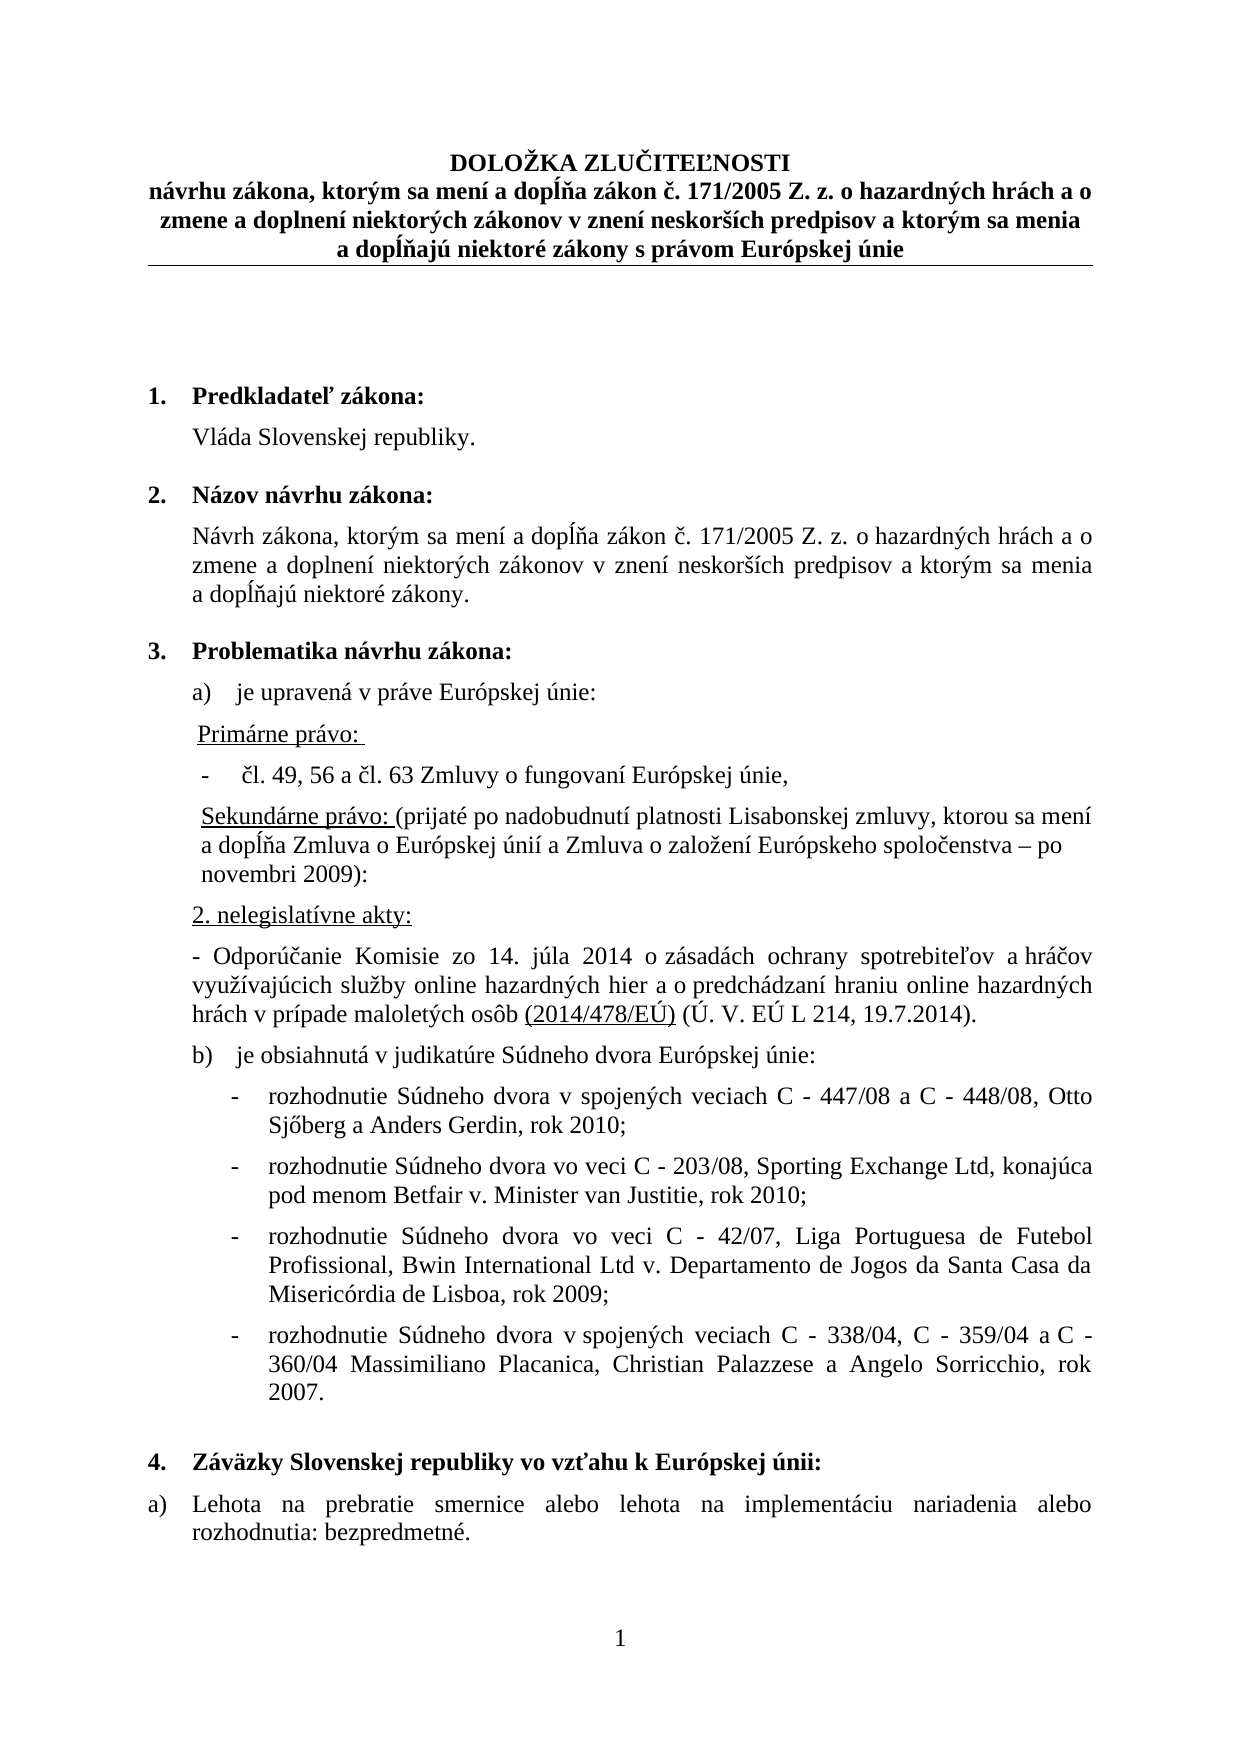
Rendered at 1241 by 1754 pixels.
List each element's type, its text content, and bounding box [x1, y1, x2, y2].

text Sekundárne právo: (prijaté po nadobudnutí platnosti Lisabonskej zmluvy, ktorou sa mení a dopĺňa Zmluva o Európskej únií a Zmluva o založení Európskeho spoločenstva – po novembri 2009): [201, 801, 1093, 887]
list je upravená v práve Európskej únie: [192, 677, 1093, 706]
text 2. nelegislatívne akty: [192, 900, 1093, 929]
list rozhodnutie Súdneho dvora vo veci C - 42/07, Liga Portuguesa de Futebol Profissional, Bwin International Ltd v. Departamento de Jogos da Santa Casa da Misericórdia de Lisboa, rok 2009; [231, 1221, 1093, 1307]
list Lehota na prebratie smernice alebo lehota na implementáciu nariadenia alebo rozhodnutia: bezpredmetné. [148, 1489, 1093, 1546]
text Návrh zákona, ktorým sa mení a dopĺňa zákon č. 171/2005 Z. z. o hazardných hrách a o zmene a doplnení niektorých zákonov v znení neskorších predpisov a ktorým sa menia a dopĺňajú niektoré zákony. [192, 521, 1093, 607]
list Záväzky Slovenskej republiky vo vzťahu k Európskej únii: [148, 1447, 1093, 1476]
text návrhu zákona, ktorým sa mení a dopĺňa zákon č. 171/2005 Z. z. o hazardných hrách a o zmene a doplnení niektorých zákonov v znení neskorších predpisov a ktorým sa menia a dopĺňajú niektoré zákony s právom Európskej únie [148, 176, 1093, 265]
text Primárne právo: [197, 719, 1093, 747]
text - Odporúčanie Komisie zo 14. júla 2014 o zásadách ochrany spotrebiteľov a hráčov využívajúcich služby online hazardných hier a o predchádzaní hraniu online hazardných hrách v prípade maloletých osôb (2014/478/EÚ) (Ú. V. EÚ L 214, 19.7.2014). [192, 941, 1093, 1027]
list rozhodnutie Súdneho dvora vo veci C - 203/08, Sporting Exchange Ltd, konajúca pod menom Betfair v. Minister van Justitie, rok 2010; [231, 1151, 1093, 1209]
list Názov návrhu zákona: [148, 480, 1093, 509]
list Problematika návrhu zákona: [148, 636, 1093, 665]
list rozhodnutie Súdneho dvora v spojených veciach C - 447/08 a C - 448/08, Otto Sjőberg a Anders Gerdin, rok 2010; [231, 1081, 1093, 1139]
list Predkladateľ zákona: [148, 381, 1093, 410]
text Vláda Slovenskej republiky. [148, 422, 1093, 451]
text DOLOŽKA ZLUČITEĽNOSTI [148, 148, 1093, 176]
list je obsiahnutá v judikatúre Súdneho dvora Európskej únie: [192, 1040, 1093, 1069]
list rozhodnutie Súdneho dvora v spojených veciach C - 338/04, C - 359/04 a C - 360/04 Massimiliano Placanica, Christian Palazzese a Angelo Sorricchio, rok 2007. [231, 1320, 1093, 1406]
list čl. 49, 56 a čl. 63 Zmluvy o fungovaní Európskej únie, [201, 760, 1093, 789]
